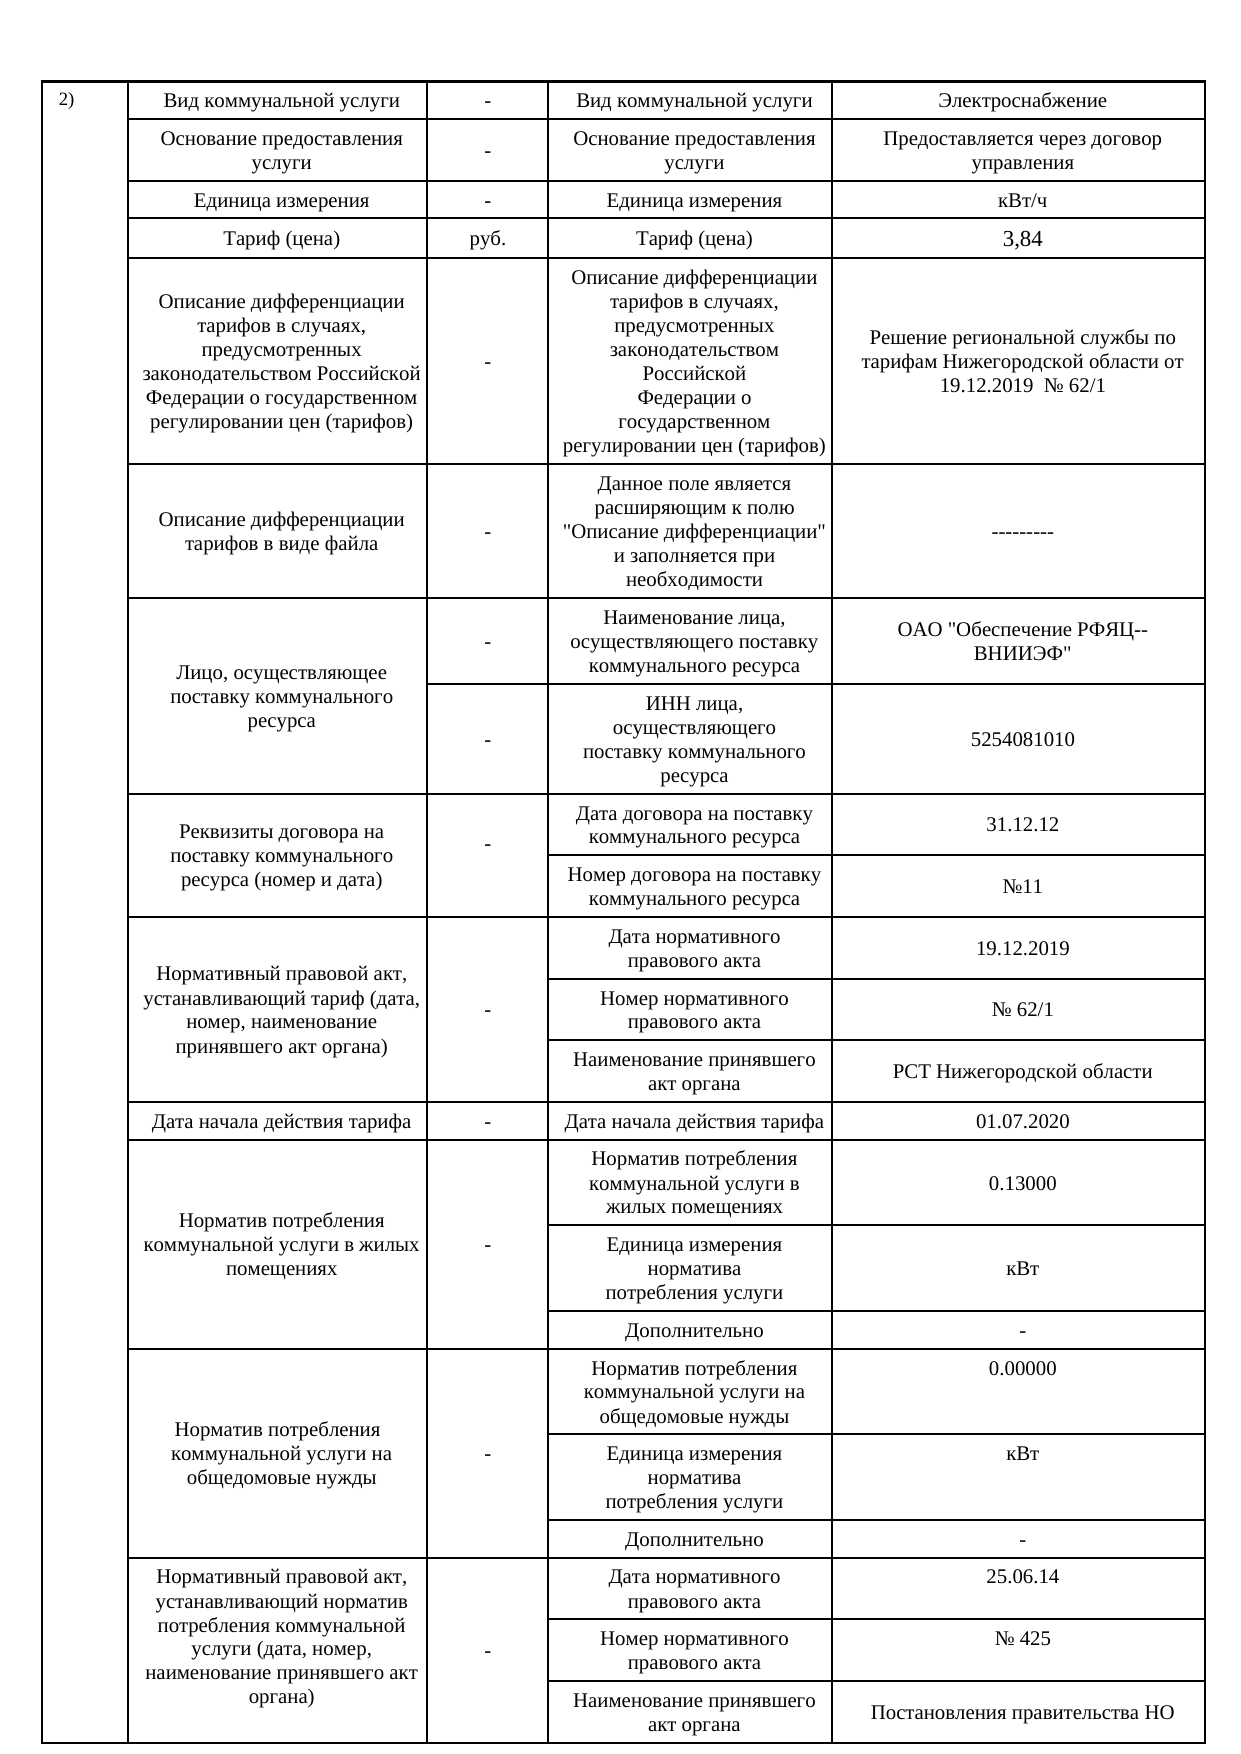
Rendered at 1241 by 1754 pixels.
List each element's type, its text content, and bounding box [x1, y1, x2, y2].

table_cell Норматив потребления коммунальной услуги в жилых помещениях [129, 1141, 426, 1348]
table_cell Наименование принявшего акт органа [549, 1041, 831, 1101]
table_cell - [428, 795, 547, 916]
table_cell 01.07.2020 [833, 1103, 1204, 1138]
table_cell - [428, 120, 547, 180]
table_cell 25.06.14 [833, 1559, 1204, 1618]
table_cell Номер нормативного правового акта [549, 980, 831, 1039]
table_cell Описание дифференциации тарифов в случаях, предусмотренных законодательством Российской Федерации о государственном регулировании цен (тарифов) [129, 259, 426, 463]
table_cell - [428, 599, 547, 683]
table_cell Наименование принявшего акт органа [549, 1682, 831, 1742]
table_cell Дата нормативного правового акта [549, 1559, 831, 1618]
table_cell № 62/1 [833, 980, 1204, 1039]
table_cell Основание предоставления услуги [549, 120, 831, 180]
table_cell № 425 [833, 1620, 1204, 1680]
table_cell Дополнительно [549, 1521, 831, 1557]
table_cell - [428, 259, 547, 463]
table_cell Наименование лица, осуществляющего поставку коммунального ресурса [549, 599, 831, 683]
table_cell Основание предоставления услуги [129, 120, 426, 180]
table_cell - [428, 685, 547, 793]
table_cell РСТ Нижегородской области [833, 1041, 1204, 1101]
table_cell Норматив потребления коммунальной услуги в жилых помещениях [549, 1141, 831, 1224]
table_cell Дата нормативного правового акта [549, 918, 831, 978]
table_cell 0.00000 [833, 1350, 1204, 1433]
table_cell - [428, 1141, 547, 1348]
table_cell - [428, 1103, 547, 1138]
table_cell 19.12.2019 [833, 918, 1204, 978]
table_cell 0.13000 [833, 1141, 1204, 1224]
table_cell - [428, 1350, 547, 1557]
table_cell Дата начала действия тарифа [129, 1103, 426, 1138]
table_cell 3,84 [833, 219, 1204, 257]
table_cell Описание дифференциации тарифов в виде файла [129, 465, 426, 597]
table_cell --------- [833, 465, 1204, 597]
table_cell Решение региональной службы по тарифам Нижегородской области от 19.12.2019 № 62/1 [833, 259, 1204, 463]
table_cell кВт/ч [833, 182, 1204, 217]
table_cell Лицо, осуществляющее поставку коммунального ресурса [129, 599, 426, 793]
table_cell Тариф (цена) [129, 219, 426, 257]
table_cell кВт [833, 1435, 1204, 1519]
table_cell Описание дифференциации тарифов в случаях, предусмотренных законодательством Российской Федерации о государственном регулировании цен (тарифов) [549, 259, 831, 463]
table_cell 31.12.12 [833, 795, 1204, 854]
table_cell Дополнительно [549, 1312, 831, 1348]
table_cell - [833, 1521, 1204, 1557]
table_cell Предоставляется через договор управления [833, 120, 1204, 180]
table_cell Единица измерения норматива потребления услуги [549, 1435, 831, 1519]
table_cell Постановления правительства НО [833, 1682, 1204, 1742]
table_cell ОАО "Обеспечение РФЯЦ-- ВНИИЭФ" [833, 599, 1204, 683]
table_header - [428, 83, 547, 118]
table_header 2) [43, 83, 127, 1742]
table_cell Номер нормативного правового акта [549, 1620, 831, 1680]
table_cell - [428, 465, 547, 597]
table_cell - [833, 1312, 1204, 1348]
table_cell Норматив потребления коммунальной услуги на общедомовые нужды [129, 1350, 426, 1557]
table_cell Данное поле является расширяющим к полю "Описание дифференциации" и заполняется при необходимости [549, 465, 831, 597]
table_header Вид коммунальной услуги [129, 83, 426, 118]
table_cell Дата договора на поставку коммунального ресурса [549, 795, 831, 854]
table_cell - [428, 182, 547, 217]
table_cell Номер договора на поставку коммунального ресурса [549, 856, 831, 916]
table_cell - [428, 918, 547, 1101]
table_cell Норматив потребления коммунальной услуги на общедомовые нужды [549, 1350, 831, 1433]
table_cell ИНН лица, осуществляющего поставку коммунального ресурса [549, 685, 831, 793]
table_cell 5254081010 [833, 685, 1204, 793]
table_header Электроснабжение [833, 83, 1204, 118]
table_cell Реквизиты договора на поставку коммунального ресурса (номер и дата) [129, 795, 426, 916]
table_cell Нормативный правовой акт, устанавливающий тариф (дата, номер, наименование принявшего акт органа) [129, 918, 426, 1101]
table_cell Тариф (цена) [549, 219, 831, 257]
table_cell Единица измерения норматива потребления услуги [549, 1226, 831, 1310]
table_cell Единица измерения [549, 182, 831, 217]
table_cell Единица измерения [129, 182, 426, 217]
table_cell №11 [833, 856, 1204, 916]
table_cell руб. [428, 219, 547, 257]
table_cell кВт [833, 1226, 1204, 1310]
table_header Вид коммунальной услуги [549, 83, 831, 118]
table_cell Дата начала действия тарифа [549, 1103, 831, 1138]
table_cell - [428, 1559, 547, 1742]
table_cell Нормативный правовой акт, устанавливающий норматив потребления коммунальной услуги (дата, номер, наименование принявшего акт органа) [129, 1559, 426, 1742]
